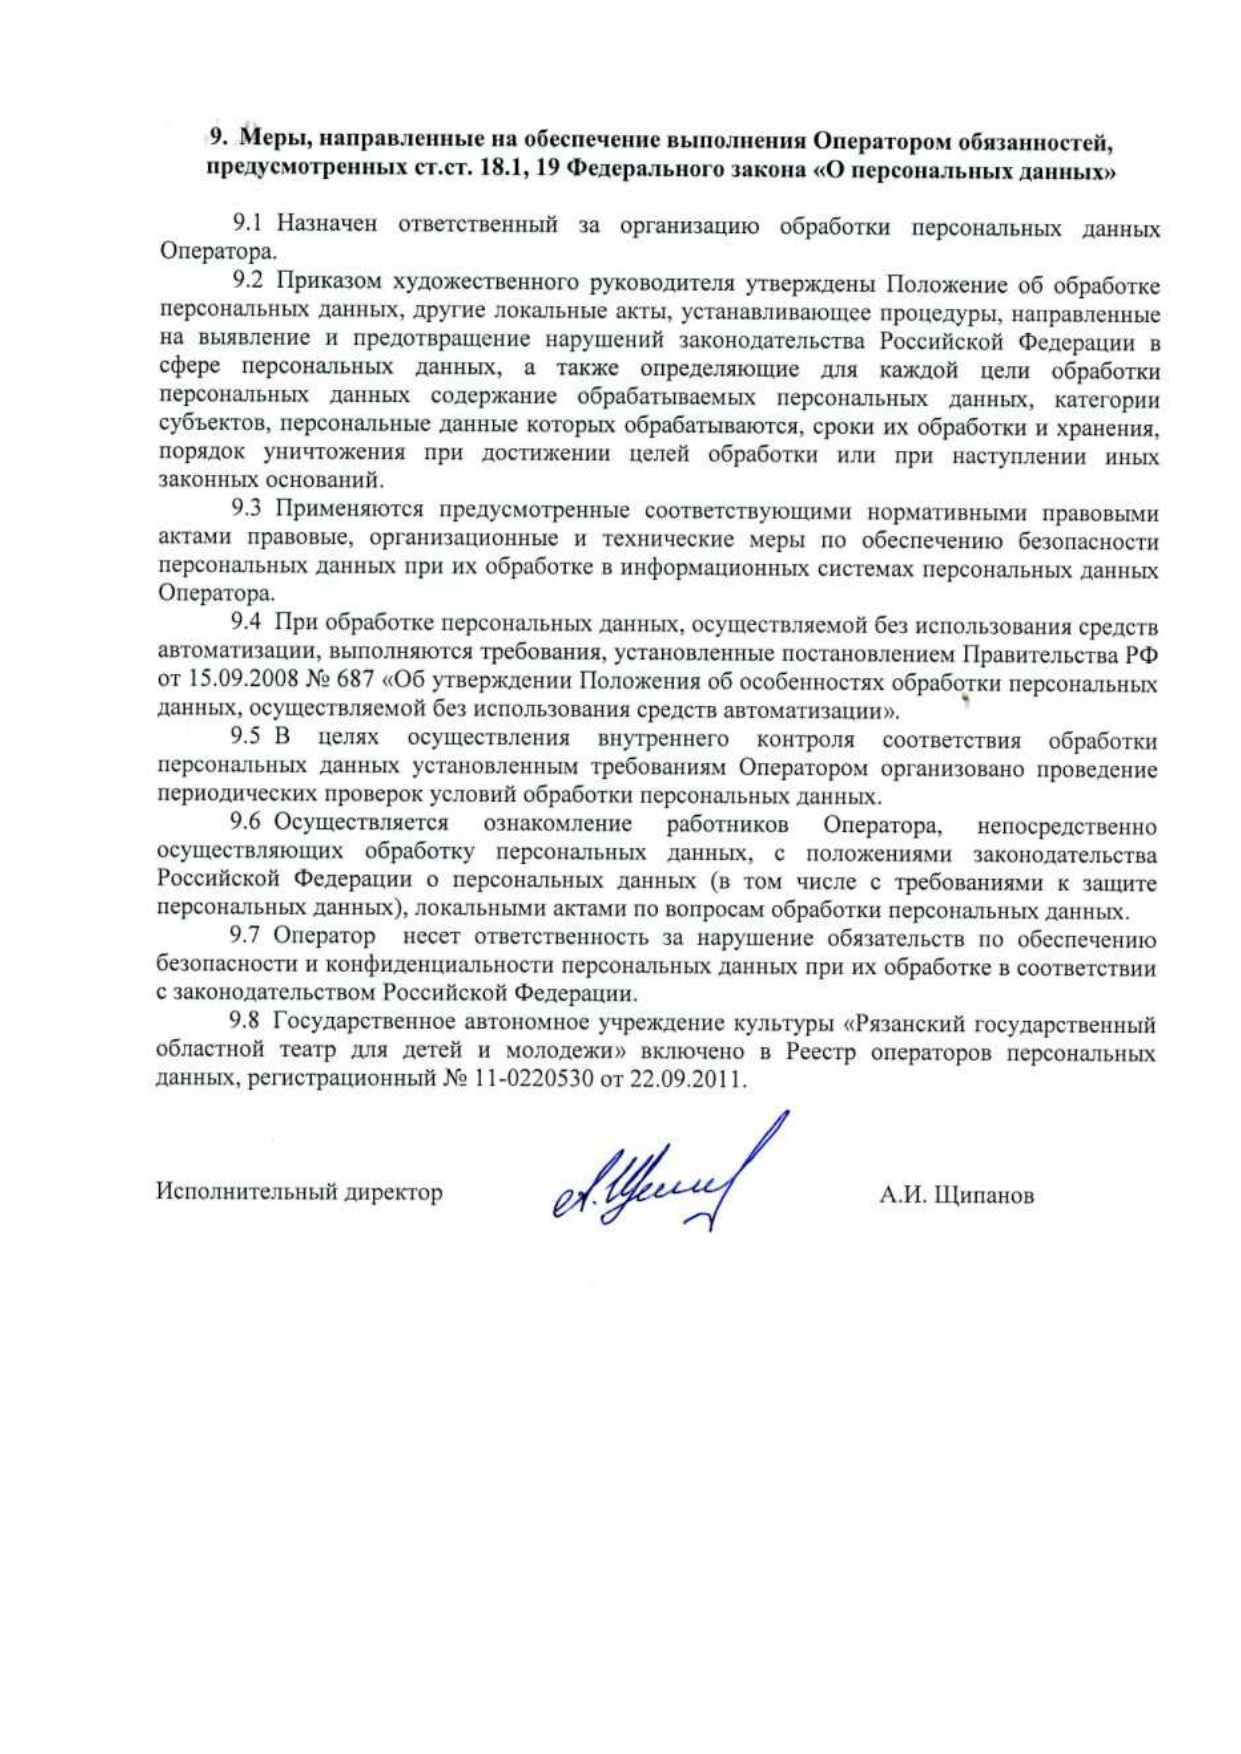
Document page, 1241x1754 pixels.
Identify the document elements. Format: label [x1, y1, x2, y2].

picture [147, 118, 1169, 1459]
